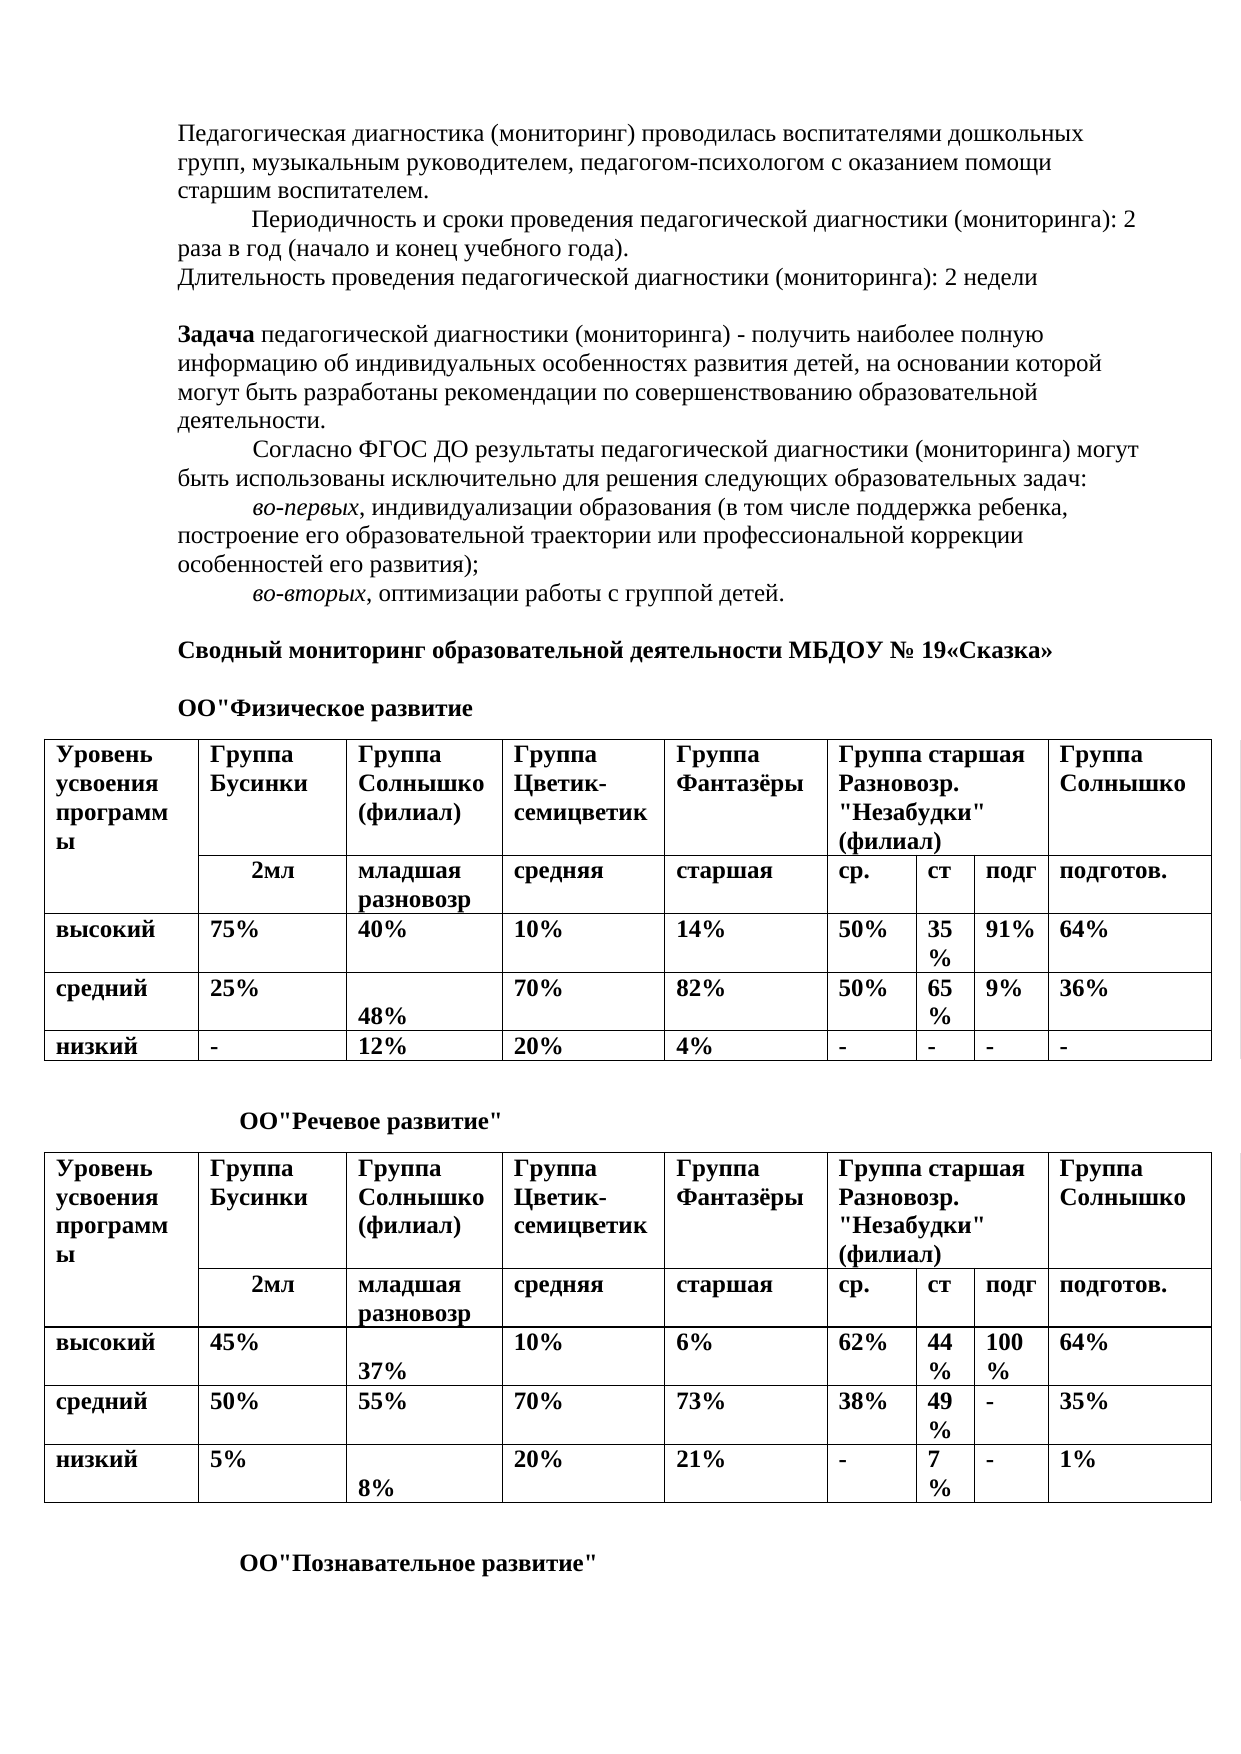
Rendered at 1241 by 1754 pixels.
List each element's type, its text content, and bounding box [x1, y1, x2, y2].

table_cell высокий [45, 914, 198, 972]
table_cell 82% [665, 973, 827, 1030]
table_cell 20% [503, 1445, 664, 1502]
table_cell - [199, 1031, 346, 1060]
table_cell средний [45, 1386, 198, 1443]
table_cell 44% [917, 1328, 974, 1385]
table_cell - [917, 1031, 974, 1060]
table_cell 49% [917, 1386, 974, 1443]
table_header Группа Фантазёры [665, 1153, 827, 1268]
table_cell 65% [917, 973, 974, 1030]
table_cell 1% [1049, 1445, 1211, 1502]
table_cell 5% [199, 1445, 346, 1502]
table_cell 21% [665, 1445, 827, 1502]
table_cell 7% [917, 1445, 974, 1502]
table_header Группа Солнышко (филиал) [347, 1153, 502, 1268]
table_header Группа Бусинки [199, 1153, 346, 1268]
table_cell средняя [503, 856, 664, 913]
table_cell 48% [347, 973, 502, 1030]
table_cell 14% [665, 914, 827, 972]
table_cell 8% [347, 1445, 502, 1502]
table_header [1212, 739, 1240, 1060]
table_cell 45% [199, 1328, 346, 1385]
text ОО"Физическое развитие [177, 693, 1152, 722]
table_cell - [975, 1386, 1048, 1443]
table_header Уровень усвоения программы [45, 740, 198, 913]
table_cell 64% [1049, 1328, 1211, 1385]
text во-первых, индивидуализации образования (в том числе поддержка ребенка, построение его образовательной траектории или профессиональной коррекции особенностей его развития); [177, 492, 1152, 578]
table_cell младшая разновозр [347, 1269, 502, 1326]
table_cell 10% [503, 1328, 664, 1385]
table_header Группа Солнышко [1049, 740, 1211, 854]
table_cell 35% [917, 914, 974, 972]
text Педагогическая диагностика (мониторинг) проводилась воспитателями дошкольных групп, музыкальным руководителем, педагогом-психологом с оказанием помощи старшим воспитателем. [177, 118, 1152, 204]
table_cell подготов. [1049, 856, 1211, 913]
table_cell 2мл [199, 1269, 346, 1326]
table_cell 38% [828, 1386, 916, 1443]
table_header Уровень усвоения программы [45, 1153, 198, 1326]
table_cell - [975, 1031, 1048, 1060]
table_cell 40% [347, 914, 502, 972]
text Задача педагогической диагностики (мониторинга) - получить наиболее полную информацию об индивидуальных особенностях развития детей, на основании которой могут быть разработаны рекомендации по совершенствованию образовательной деятельности. [177, 319, 1152, 434]
table_cell подг [975, 856, 1048, 913]
table_cell низкий [45, 1445, 198, 1502]
table_cell 10% [503, 914, 664, 972]
text Длительность проведения педагогической диагностики (мониторинга): 2 недели [177, 262, 1152, 291]
table_cell 50% [828, 914, 916, 972]
table_cell 20% [503, 1031, 664, 1060]
table_cell - [1049, 1031, 1211, 1060]
table_header Группа старшая Разновозр. "Незабудки" (филиал) [828, 740, 1048, 854]
table_header Группа Бусинки [199, 740, 346, 854]
table_header Группа Солнышко [1049, 1153, 1211, 1268]
text ОО"Речевое развитие" [177, 1106, 1152, 1135]
text во-вторых, оптимизации работы с группой детей. [177, 578, 1152, 607]
table_cell 50% [828, 973, 916, 1030]
table_cell ст [917, 856, 974, 913]
text Сводный мониторинг образовательной деятельности МБДОУ № 19«Сказка» [177, 636, 1152, 664]
table_cell 62% [828, 1328, 916, 1385]
table_cell - [828, 1445, 916, 1502]
table_cell подг [975, 1269, 1048, 1326]
table_cell 55% [347, 1386, 502, 1443]
table_cell 50% [199, 1386, 346, 1443]
table_cell средний [45, 973, 198, 1030]
table_cell низкий [45, 1031, 198, 1060]
text ОО"Познавательное развитие" [177, 1548, 1152, 1577]
table_cell 70% [503, 1386, 664, 1443]
table_cell высокий [45, 1328, 198, 1385]
table_cell 2мл [199, 856, 346, 913]
table_cell 4% [665, 1031, 827, 1060]
table_cell 100% [975, 1328, 1048, 1385]
table_cell 75% [199, 914, 346, 972]
table_cell ср. [828, 856, 916, 913]
table_cell 73% [665, 1386, 827, 1443]
table_cell 64% [1049, 914, 1211, 972]
text Периодичность и сроки проведения педагогической диагностики (мониторинга): 2 раза в год (начало и конец учебного года). [177, 204, 1152, 262]
table_cell 9% [975, 973, 1048, 1030]
table_cell старшая [665, 1269, 827, 1326]
table_cell 12% [347, 1031, 502, 1060]
table_cell ст [917, 1269, 974, 1326]
table_header Группа Солнышко (филиал) [347, 740, 502, 854]
table_cell подготов. [1049, 1269, 1211, 1326]
table_header Группа старшая Разновозр. "Незабудки" (филиал) [828, 1153, 1048, 1268]
table_cell 35% [1049, 1386, 1211, 1443]
table_header Группа Цветик-семицветик [503, 1153, 664, 1268]
table_header [1212, 1152, 1240, 1502]
table_cell средняя [503, 1269, 664, 1326]
table_cell 25% [199, 973, 346, 1030]
table_cell младшая разновозр [347, 856, 502, 913]
text Согласно ФГОС ДО результаты педагогической диагностики (мониторинга) могут быть использованы исключительно для решения следующих образовательных задач: [177, 434, 1152, 492]
table_header Группа Фантазёры [665, 740, 827, 854]
table_cell 91% [975, 914, 1048, 972]
table_cell - [828, 1031, 916, 1060]
table_cell 36% [1049, 973, 1211, 1030]
table_cell 70% [503, 973, 664, 1030]
table_cell - [975, 1445, 1048, 1502]
table_header Группа Цветик-семицветик [503, 740, 664, 854]
table_cell 6% [665, 1328, 827, 1385]
table_cell ср. [828, 1269, 916, 1326]
table_cell старшая [665, 856, 827, 913]
table_cell 37% [347, 1328, 502, 1385]
